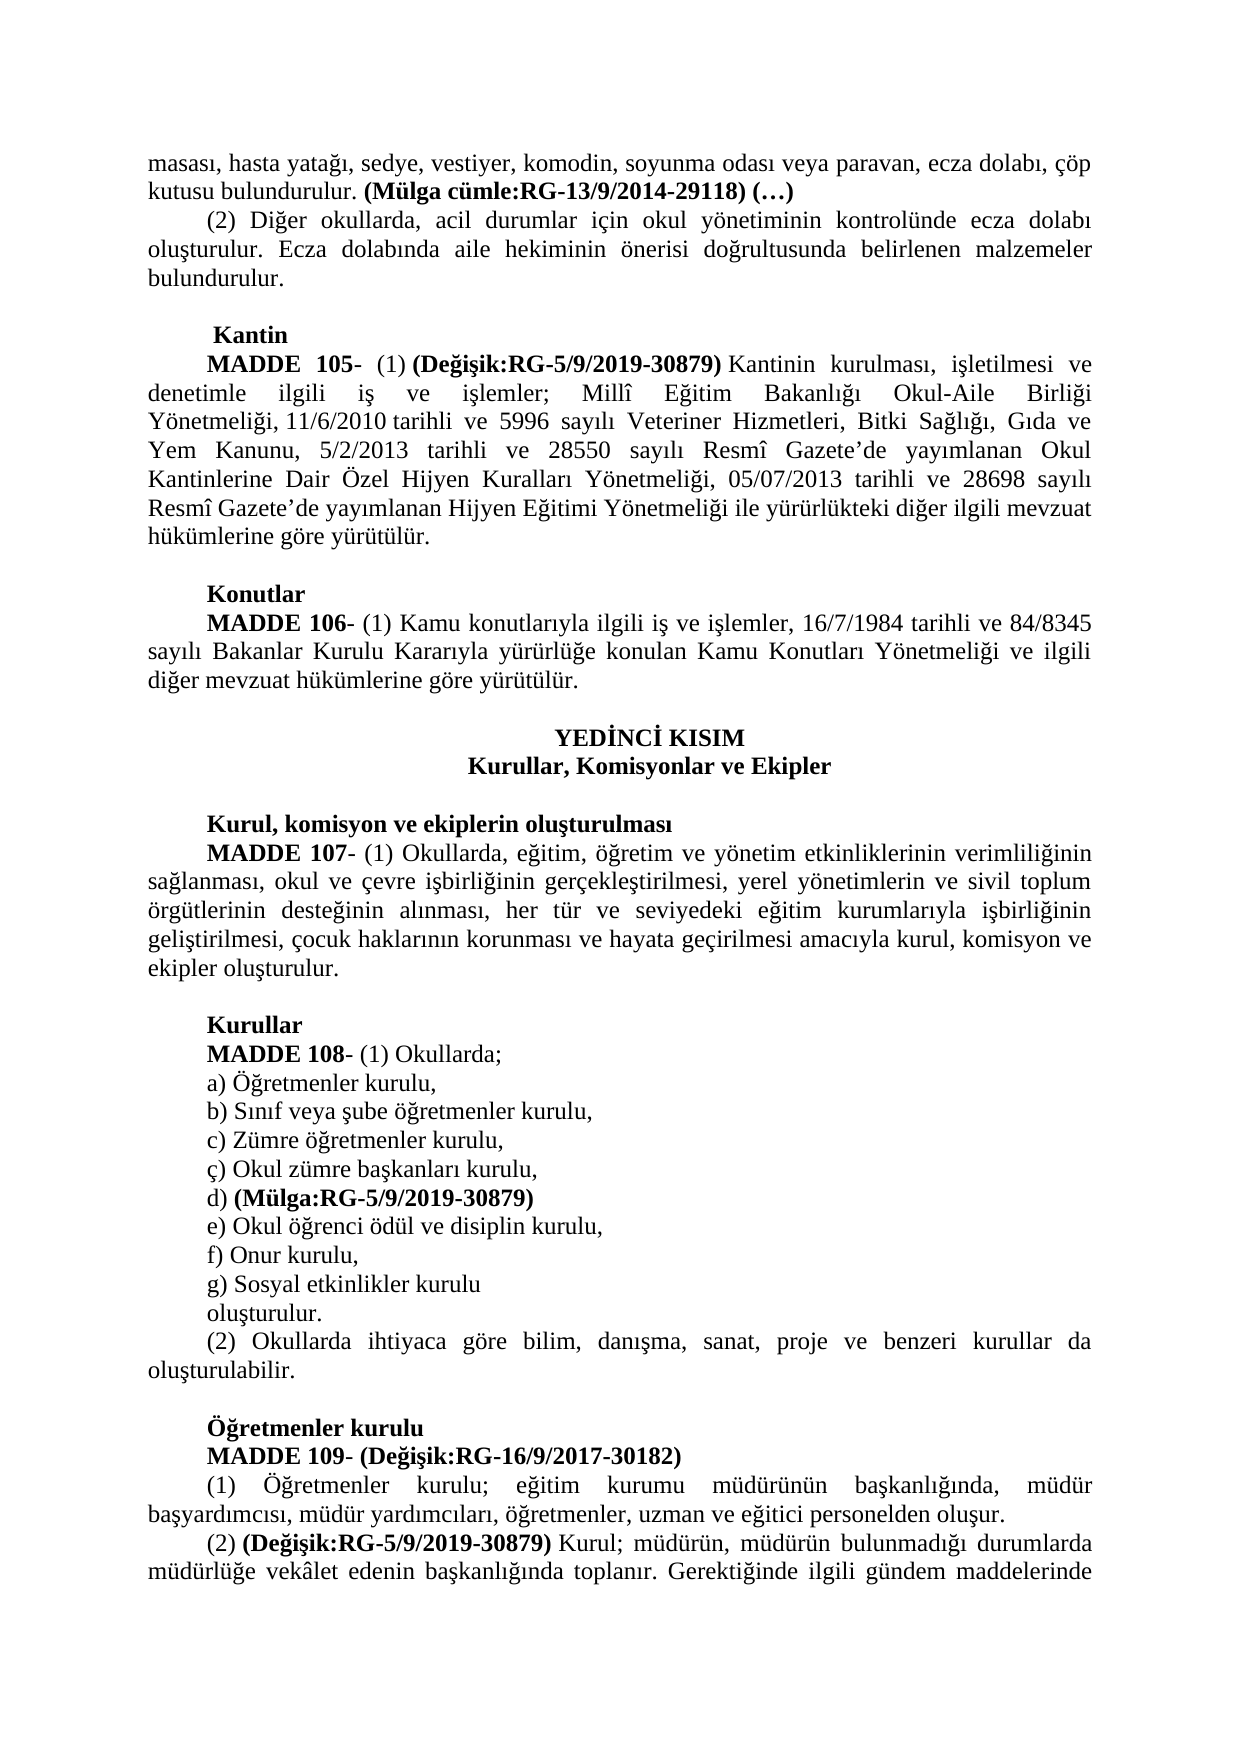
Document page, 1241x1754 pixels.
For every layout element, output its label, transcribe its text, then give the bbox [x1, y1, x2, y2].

text oluşturulur. [148, 1298, 1093, 1326]
text ç) Okul zümre başkanları kurulu, [148, 1154, 1093, 1183]
text MADDE 106- (1) Kamu konutlarıyla ilgili iş ve işlemler, 16/7/1984 tarihli ve 84/8345 sayılı Bakanlar Kurulu Kararıyla yürürlüğe konulan Kamu Konutları Yönetmeliği ve ilgili diğer mevzuat hükümlerine göre yürütülür. [148, 608, 1093, 694]
text Kurullar, Komisyonlar ve Ekipler [148, 751, 1093, 780]
text MADDE 109- (Değişik:RG-16/9/2017-30182) [148, 1441, 1093, 1470]
text b) Sınıf veya şube öğretmenler kurulu, [148, 1096, 1093, 1125]
text f) Onur kurulu, [148, 1240, 1093, 1269]
text g) Sosyal etkinlikler kurulu [148, 1269, 1093, 1298]
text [148, 1528, 1093, 1585]
text (2) Diğer okullarda, acil durumlar için okul yönetiminin kontrolünde ecza dolabı oluşturulur. Ecza dolabında aile hekiminin önerisi doğrultusunda belirlenen malzemeler bulundurulur. [148, 205, 1093, 291]
text MADDE 105- (1) (Değişik:RG-5/9/2019-30879) Kantinin kurulması, işletilmesi ve denetimle ilgili iş ve işlemler; Millî Eğitim Bakanlığı Okul-Aile Birliği Yönetmeliği, 11/6/2010 tarihli ve 5996 sayılı Veteriner Hizmetleri, Bitki Sağlığı, Gıda ve Yem Kanunu, 5/2/2013 tarihli ve 28550 sayılı Resmî Gazete’de yayımlanan Okul Kantinlerine Dair Özel Hijyen Kuralları Yönetmeliği, 05/07/2013 tarihli ve 28698 sayılı Resmî Gazete’de yayımlanan Hijyen Eğitimi Yönetmeliği ile yürürlükteki diğer ilgili mevzuat hükümlerine göre yürütülür. [148, 349, 1093, 550]
text YEDİNCİ KISIM [148, 723, 1093, 751]
text (2) Okullarda ihtiyaca göre bilim, danışma, sanat, proje ve benzeri kurullar da oluşturulabilir. [148, 1326, 1093, 1384]
text MADDE 108- (1) Okullarda; [148, 1039, 1093, 1068]
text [148, 148, 1093, 205]
text Öğretmenler kurulu [148, 1413, 1093, 1441]
text Konutlar [148, 579, 1093, 608]
text e) Okul öğrenci ödül ve disiplin kurulu, [148, 1211, 1093, 1240]
text a) Öğretmenler kurulu, [148, 1068, 1093, 1096]
text (1) Öğretmenler kurulu; eğitim kurumu müdürünün başkanlığında, müdür başyardımcısı, müdür yardımcıları, öğretmenler, uzman ve eğitici personelden oluşur. [148, 1470, 1093, 1528]
text c) Zümre öğretmenler kurulu, [148, 1125, 1093, 1154]
text Kurul, komisyon ve ekiplerin oluşturulması [148, 809, 1093, 838]
text MADDE 107- (1) Okullarda, eğitim, öğretim ve yönetim etkinliklerinin verimliliğinin sağlanması, okul ve çevre işbirliğinin gerçekleştirilmesi, yerel yönetimlerin ve sivil toplum örgütlerinin desteğinin alınması, her tür ve seviyedeki eğitim kurumlarıyla işbirliğinin geliştirilmesi, çocuk haklarının korunması ve hayata geçirilmesi amacıyla kurul, komisyon ve ekipler oluşturulur. [148, 838, 1093, 981]
text Kantin [148, 320, 1093, 349]
text Kurullar [148, 1010, 1093, 1039]
text d) (Mülga:RG-5/9/2019-30879) [148, 1183, 1093, 1211]
